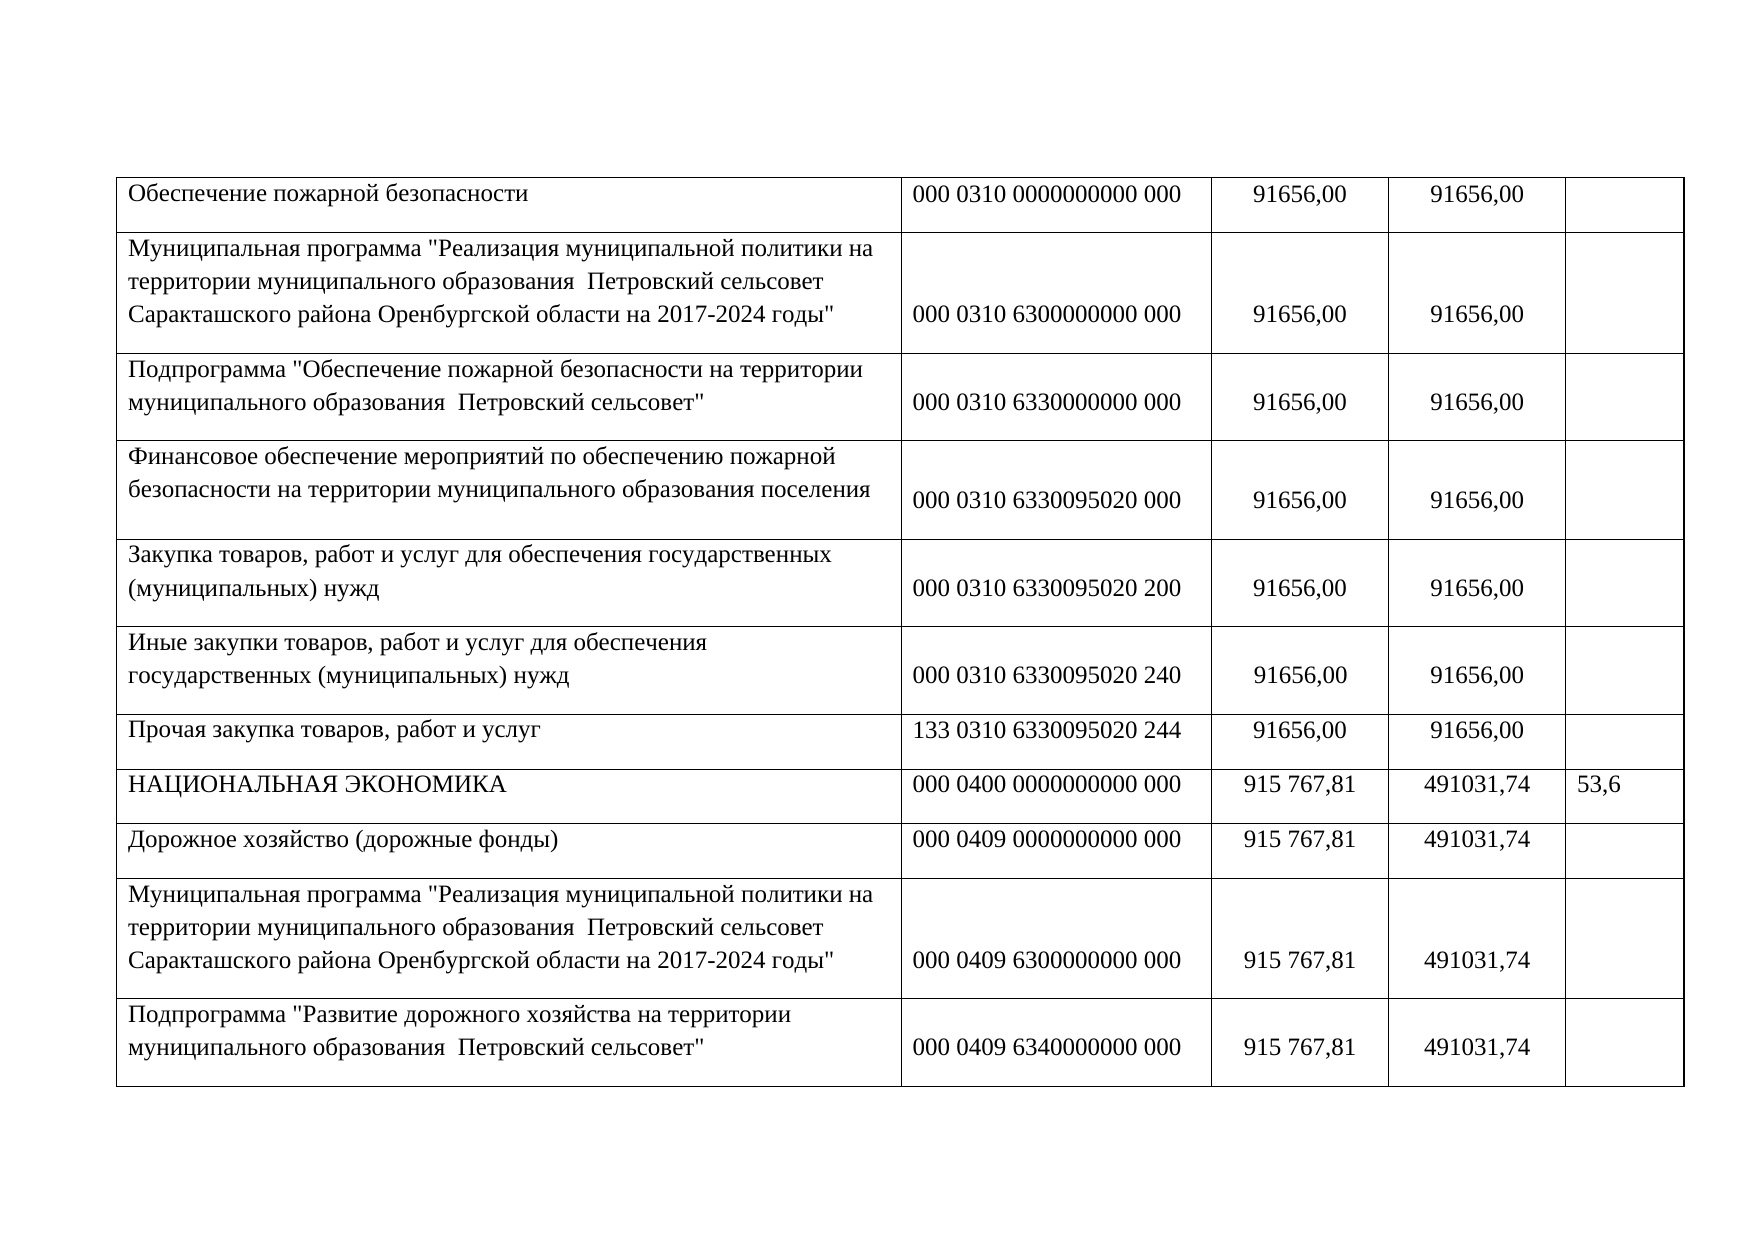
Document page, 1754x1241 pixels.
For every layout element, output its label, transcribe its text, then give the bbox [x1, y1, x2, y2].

table_cell 91656,00 [1212, 540, 1388, 626]
table_cell 91656,00 [1212, 627, 1388, 713]
table_cell Подпрограмма "Обеспечение пожарной безопасности на территории муниципального образования Петровский сельсовет" [117, 354, 901, 440]
table_cell Иные закупки товаров, работ и услуг для обеспечения государственных (муниципальных) нужд [117, 627, 901, 713]
table_cell 91656,00 [1212, 233, 1388, 353]
table_cell 000 0400 0000000000 000 [902, 770, 1211, 823]
table_cell 000 0310 0000000000 000 [902, 178, 1211, 232]
table_cell [1566, 178, 1683, 232]
table_cell [1566, 627, 1683, 713]
table_cell [1566, 540, 1683, 626]
table_cell 000 0310 6330095020 200 [902, 540, 1211, 626]
table_cell [1566, 354, 1683, 440]
table_cell 000 0409 6300000000 000 [902, 879, 1211, 998]
table_cell 91656,00 [1212, 441, 1388, 538]
table_cell 53,6 [1566, 770, 1683, 823]
table_cell Финансовое обеспечение мероприятий по обеспечению пожарной безопасности на территории муниципального образования поселения [117, 441, 901, 538]
table_cell Закупка товаров, работ и услуг для обеспечения государственных (муниципальных) нужд [117, 540, 901, 626]
table_cell [1566, 233, 1683, 353]
table_cell 000 0310 6330000000 000 [902, 354, 1211, 440]
table_cell 91656,00 [1389, 354, 1565, 440]
table_cell 91656,00 [1212, 715, 1388, 768]
table_cell 91656,00 [1389, 233, 1565, 353]
table_cell 91656,00 [1389, 715, 1565, 768]
table_cell 915 767,81 [1212, 999, 1388, 1086]
table_cell 91656,00 [1389, 178, 1565, 232]
table_cell 915 767,81 [1212, 824, 1388, 878]
table_cell 91656,00 [1212, 178, 1388, 232]
table_cell Муниципальная программа "Реализация муниципальной политики на территории муниципального образования Петровский сельсовет Саракташского района Оренбургской области на 2017-2024 годы" [117, 233, 901, 353]
table_cell 000 0409 0000000000 000 [902, 824, 1211, 878]
table_cell Обеспечение пожарной безопасности [117, 178, 901, 232]
table_cell [1566, 824, 1683, 878]
table_cell 915 767,81 [1212, 770, 1388, 823]
table_cell 000 0310 6330095020 000 [902, 441, 1211, 538]
table_cell 491031,74 [1389, 770, 1565, 823]
table_cell 91656,00 [1389, 627, 1565, 713]
table_cell 000 0310 6330095020 240 [902, 627, 1211, 713]
table_cell Подпрограмма "Развитие дорожного хозяйства на территории муниципального образования Петровский сельсовет" [117, 999, 901, 1086]
table_cell [1566, 999, 1683, 1086]
table_cell Муниципальная программа "Реализация муниципальной политики на территории муниципального образования Петровский сельсовет Саракташского района Оренбургской области на 2017-2024 годы" [117, 879, 901, 998]
table_cell 491031,74 [1389, 824, 1565, 878]
table_cell Прочая закупка товаров, работ и услуг [117, 715, 901, 768]
table_cell Дорожное хозяйство (дорожные фонды) [117, 824, 901, 878]
table_cell 915 767,81 [1212, 879, 1388, 998]
table_cell 91656,00 [1389, 441, 1565, 538]
table_cell 91656,00 [1389, 540, 1565, 626]
table_cell НАЦИОНАЛЬНАЯ ЭКОНОМИКА [117, 770, 901, 823]
table_cell 000 0310 6300000000 000 [902, 233, 1211, 353]
table_cell 133 0310 6330095020 244 [902, 715, 1211, 768]
table_cell 491031,74 [1389, 879, 1565, 998]
table_cell [1566, 715, 1683, 768]
table_cell 491031,74 [1389, 999, 1565, 1086]
table_cell 000 0409 6340000000 000 [902, 999, 1211, 1086]
table_cell [1566, 879, 1683, 998]
table_cell [1566, 441, 1683, 538]
table_cell 91656,00 [1212, 354, 1388, 440]
